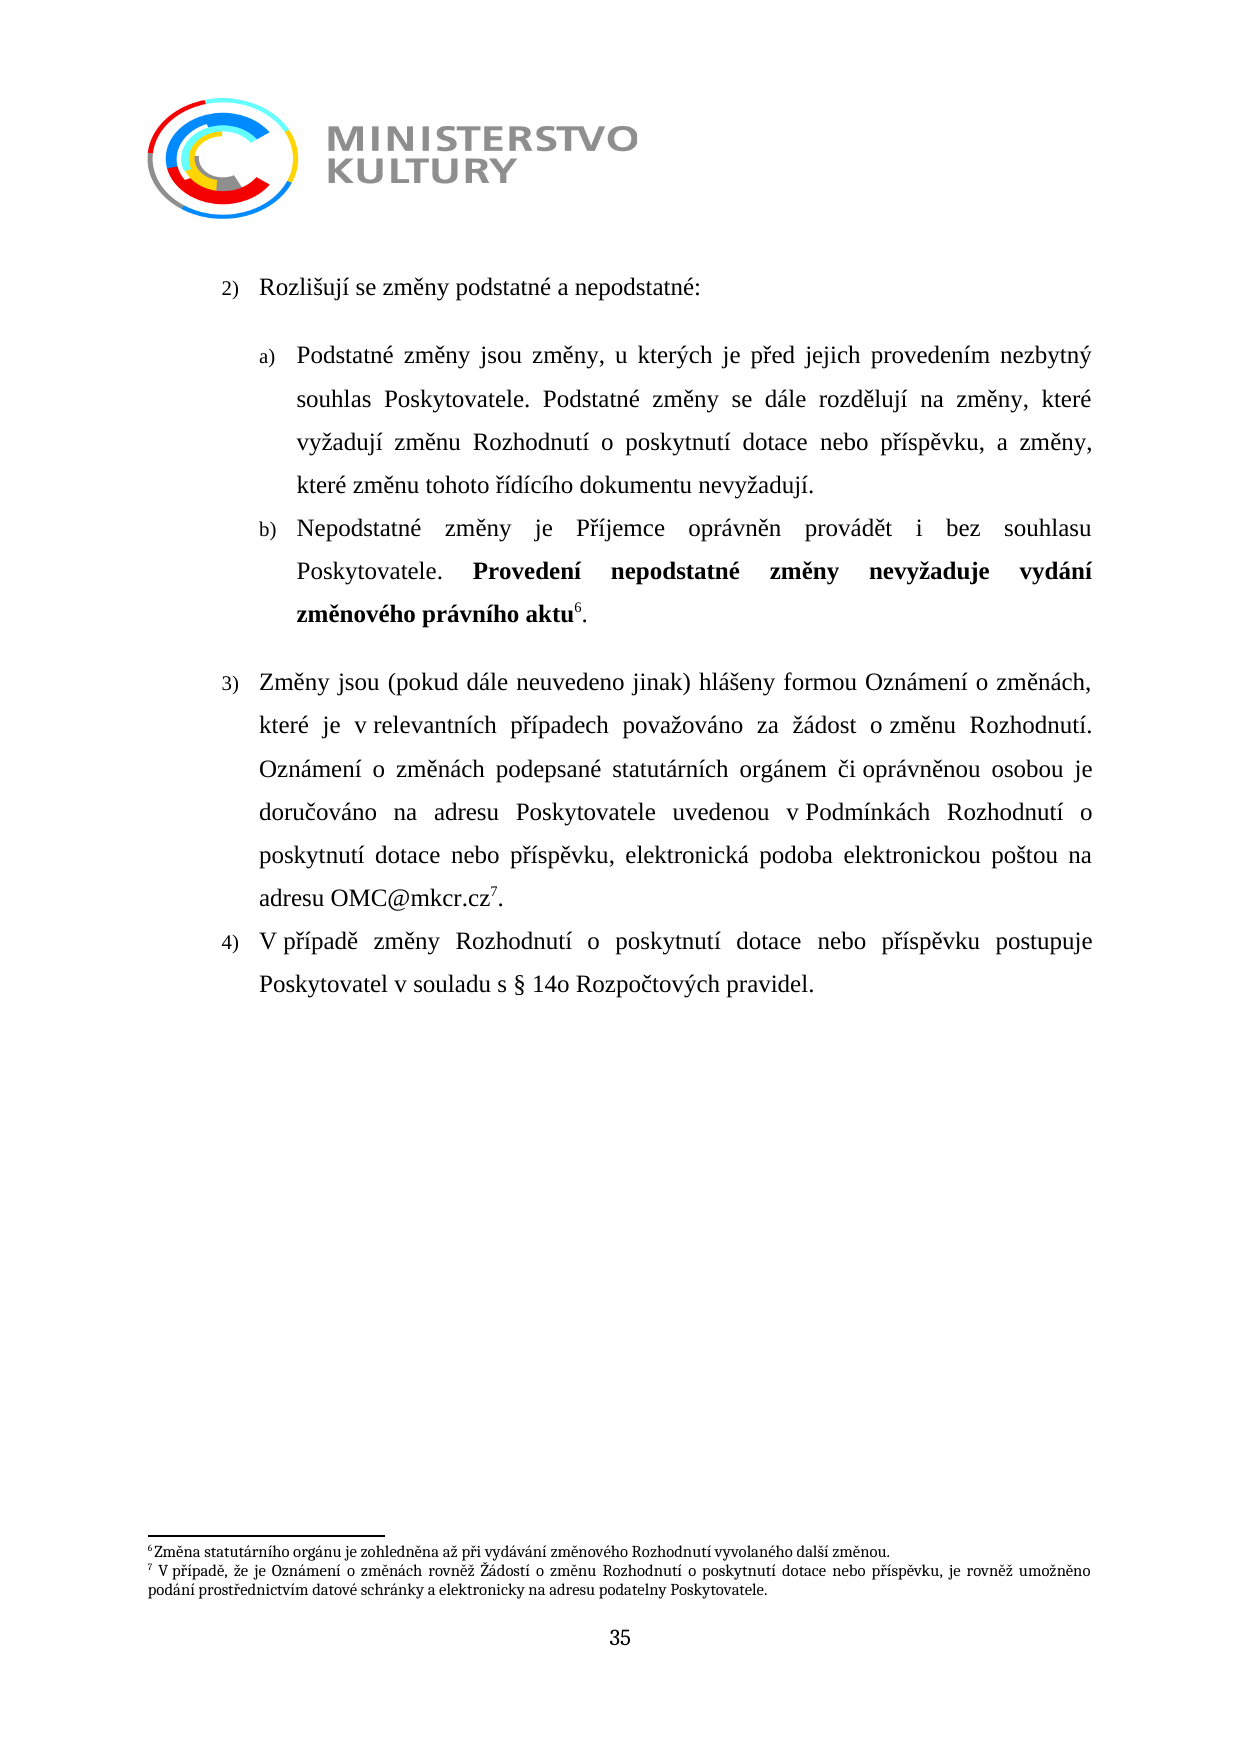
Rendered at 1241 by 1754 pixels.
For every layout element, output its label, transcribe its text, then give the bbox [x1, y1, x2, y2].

list Změny jsou (pokud dále neuvedeno jinak) hlášeny formou Oznámení o změnách, které je v relevantních případech považováno za žádost o změnu Rozhodnutí. Oznámení o změnách podepsané statutárních orgánem či oprávněnou osobou je doručováno na adresu Poskytovatele uvedenou v Podmínkách Rozhodnutí o poskytnutí dotace nebo příspěvku, elektronická podoba elektronickou poštou na adresu OMC@mkcr.cz. [221, 667, 1093, 912]
list Rozlišují se změny podstatné a nepodstatné: [221, 272, 1093, 301]
list Nepodstatné změny je Příjemce oprávněn provádět i bez souhlasu Poskytovatele. Provedení nepodstatné změny nevyžaduje vydání změnového právního aktu. [259, 513, 1093, 628]
picture [147, 98, 638, 219]
list V případě změny Rozhodnutí o poskytnutí dotace nebo příspěvku postupuje Poskytovatel v souladu s § 14o Rozpočtových pravidel. [221, 926, 1093, 998]
list Podstatné změny jsou změny, u kterých je před jejich provedením nezbytný souhlas Poskytovatele. Podstatné změny se dále rozdělují na změny, které vyžadují změnu Rozhodnutí o poskytnutí dotace nebo příspěvku, a změny, které změnu tohoto řídícího dokumentu nevyžadují. [259, 341, 1093, 499]
